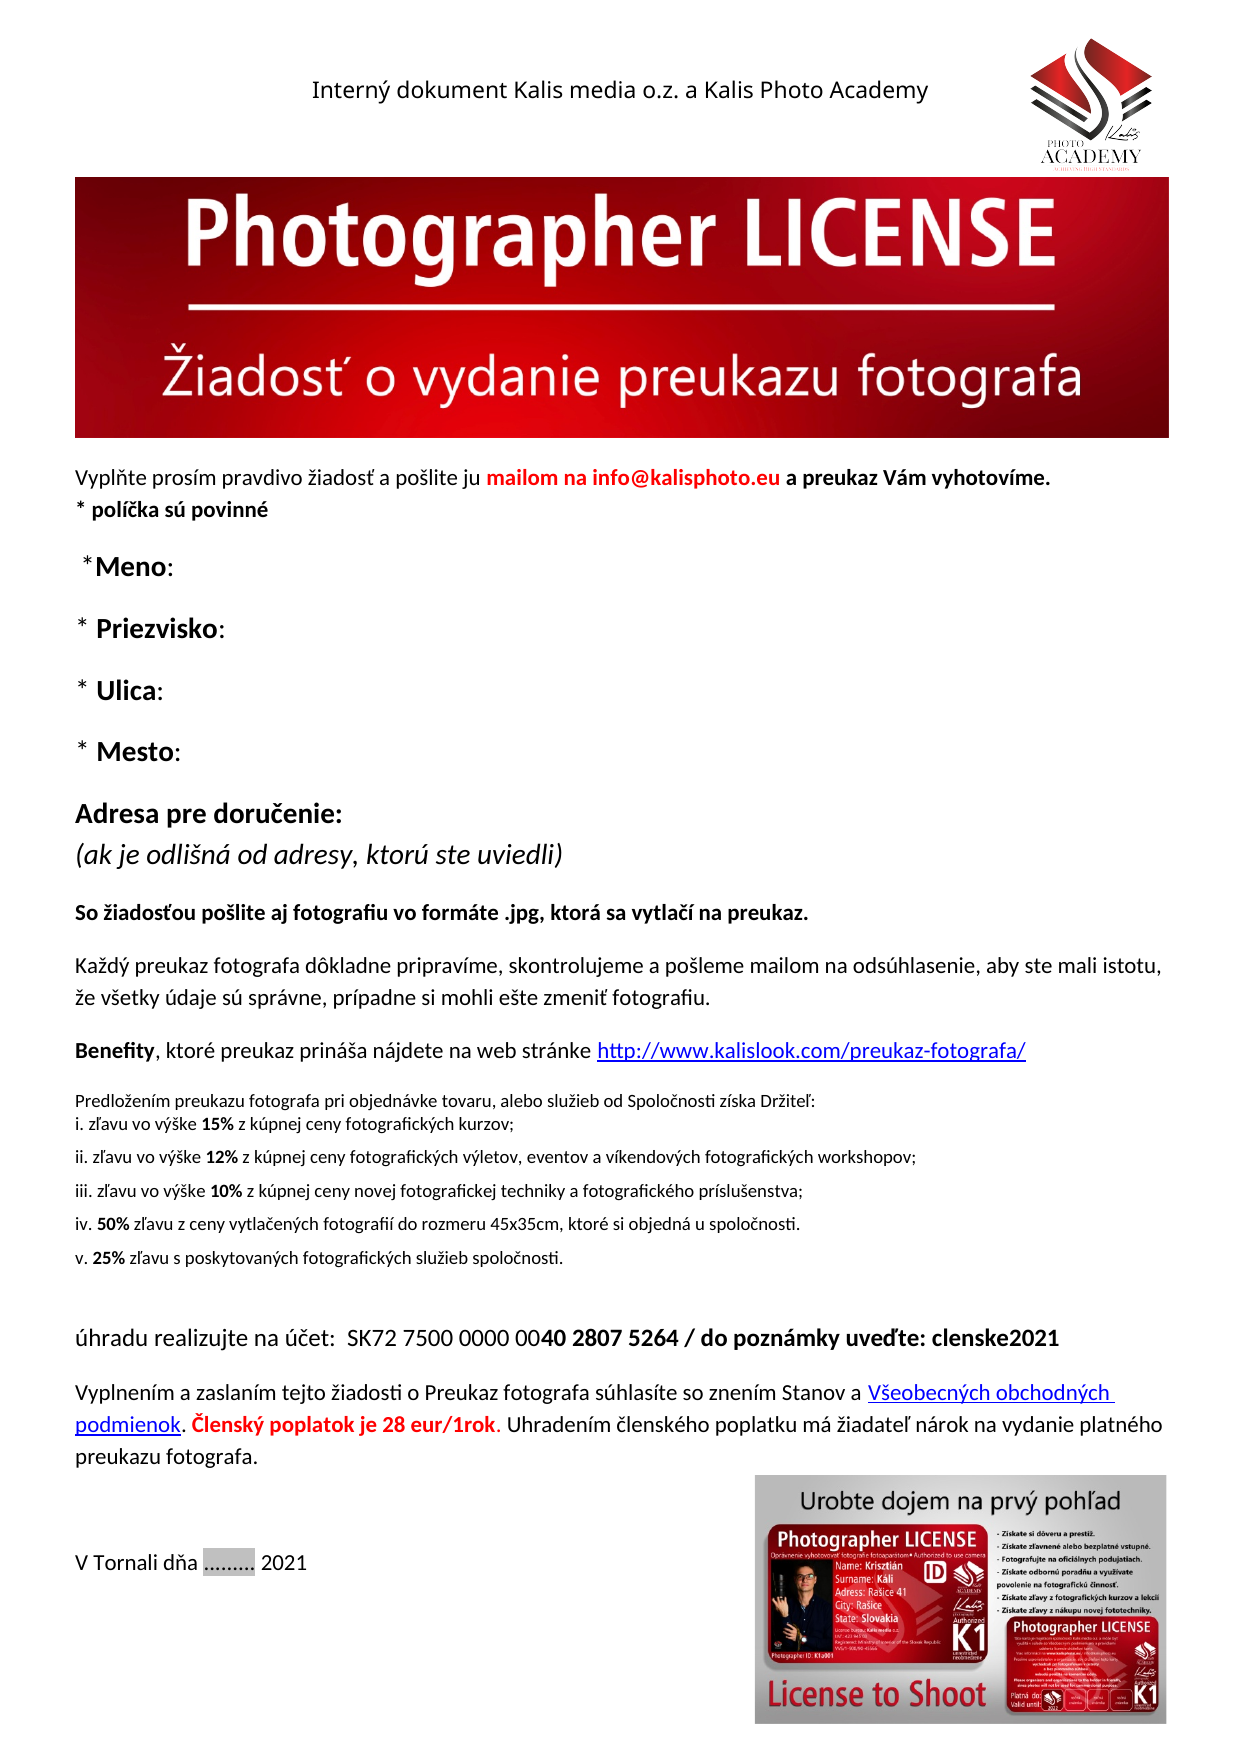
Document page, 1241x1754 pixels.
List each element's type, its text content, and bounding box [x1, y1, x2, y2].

text * Priezvisko: [75, 610, 1165, 646]
text *Meno: [75, 548, 1165, 584]
text Vyplňte prosím pravdivo žiadosť a pošlite ju mailom na info@kalisphoto.eu a preukaz Vám vyhotovíme. * políčka sú povinné [75, 463, 1165, 523]
text ii. zľavu vo výške 12% z kúpnej ceny fotografických výletov, eventov a víkendových fotografických workshopov; [75, 1146, 1165, 1168]
picture [75, 32, 1169, 438]
text Každý preukaz fotografa dôkladne pripravíme, skontrolujeme a pošleme mailom na odsúhlasenie, aby ste mali istotu, že všetky údaje sú správne, prípadne si mohli ešte zmeniť fotografiu. [75, 951, 1165, 1011]
text V Tornali dňa ......... 2021 [75, 1548, 203, 1576]
text Adresa pre doručenie: (ak je odlišná od adresy, ktorú ste uviedli) [75, 795, 1165, 872]
text V Tornali dňa ......... 2021 [255, 1548, 754, 1576]
text * Ulica: [75, 672, 1165, 707]
text i. zľavu vo výške 15% z kúpnej ceny fotografických kurzov; [75, 1112, 1165, 1135]
text So žiadosťou pošlite aj fotografiu vo formáte .jpg, ktorá sa vytlačí na preukaz. [75, 898, 1165, 926]
text Predložením preukazu fotografa pri objednávke tovaru, alebo služieb od Spoločnosti získa Držiteľ: [75, 1089, 1165, 1112]
text Benefity, ktoré preukaz prináša nájdete na web stránke http://www.kalislook.com/preukaz-fotografa/ [75, 1036, 1165, 1064]
text iv. 50% zľavu z ceny vytlačených fotografií do rozmeru 45x35cm, ktoré si objedná u spoločnosti. [75, 1212, 1165, 1235]
text Vyplnením a zaslaním tejto žiadosti o Preukaz fotografa súhlasíte so znením Stanov a Všeobecných obchodných podmienok. Členský poplatok je 28 eur/1rok. Uhradením členského poplatku má žiadateľ nárok na vydanie platného preukazu fotografa. [75, 1378, 1165, 1470]
text v. 25% zľavu s poskytovaných fotografických služieb spoločnosti. [75, 1246, 1165, 1269]
picture [754, 1475, 1167, 1724]
text úhradu realizujte na účet: SK72 7500 0000 0040 2807 5264 / do poznámky uveďte: clenske2021 [75, 1322, 1165, 1352]
text * Mesto: [75, 733, 1165, 769]
text iii. zľavu vo výške 10% z kúpnej ceny novej fotografickej techniky a fotografického príslušenstva; [75, 1179, 1165, 1202]
